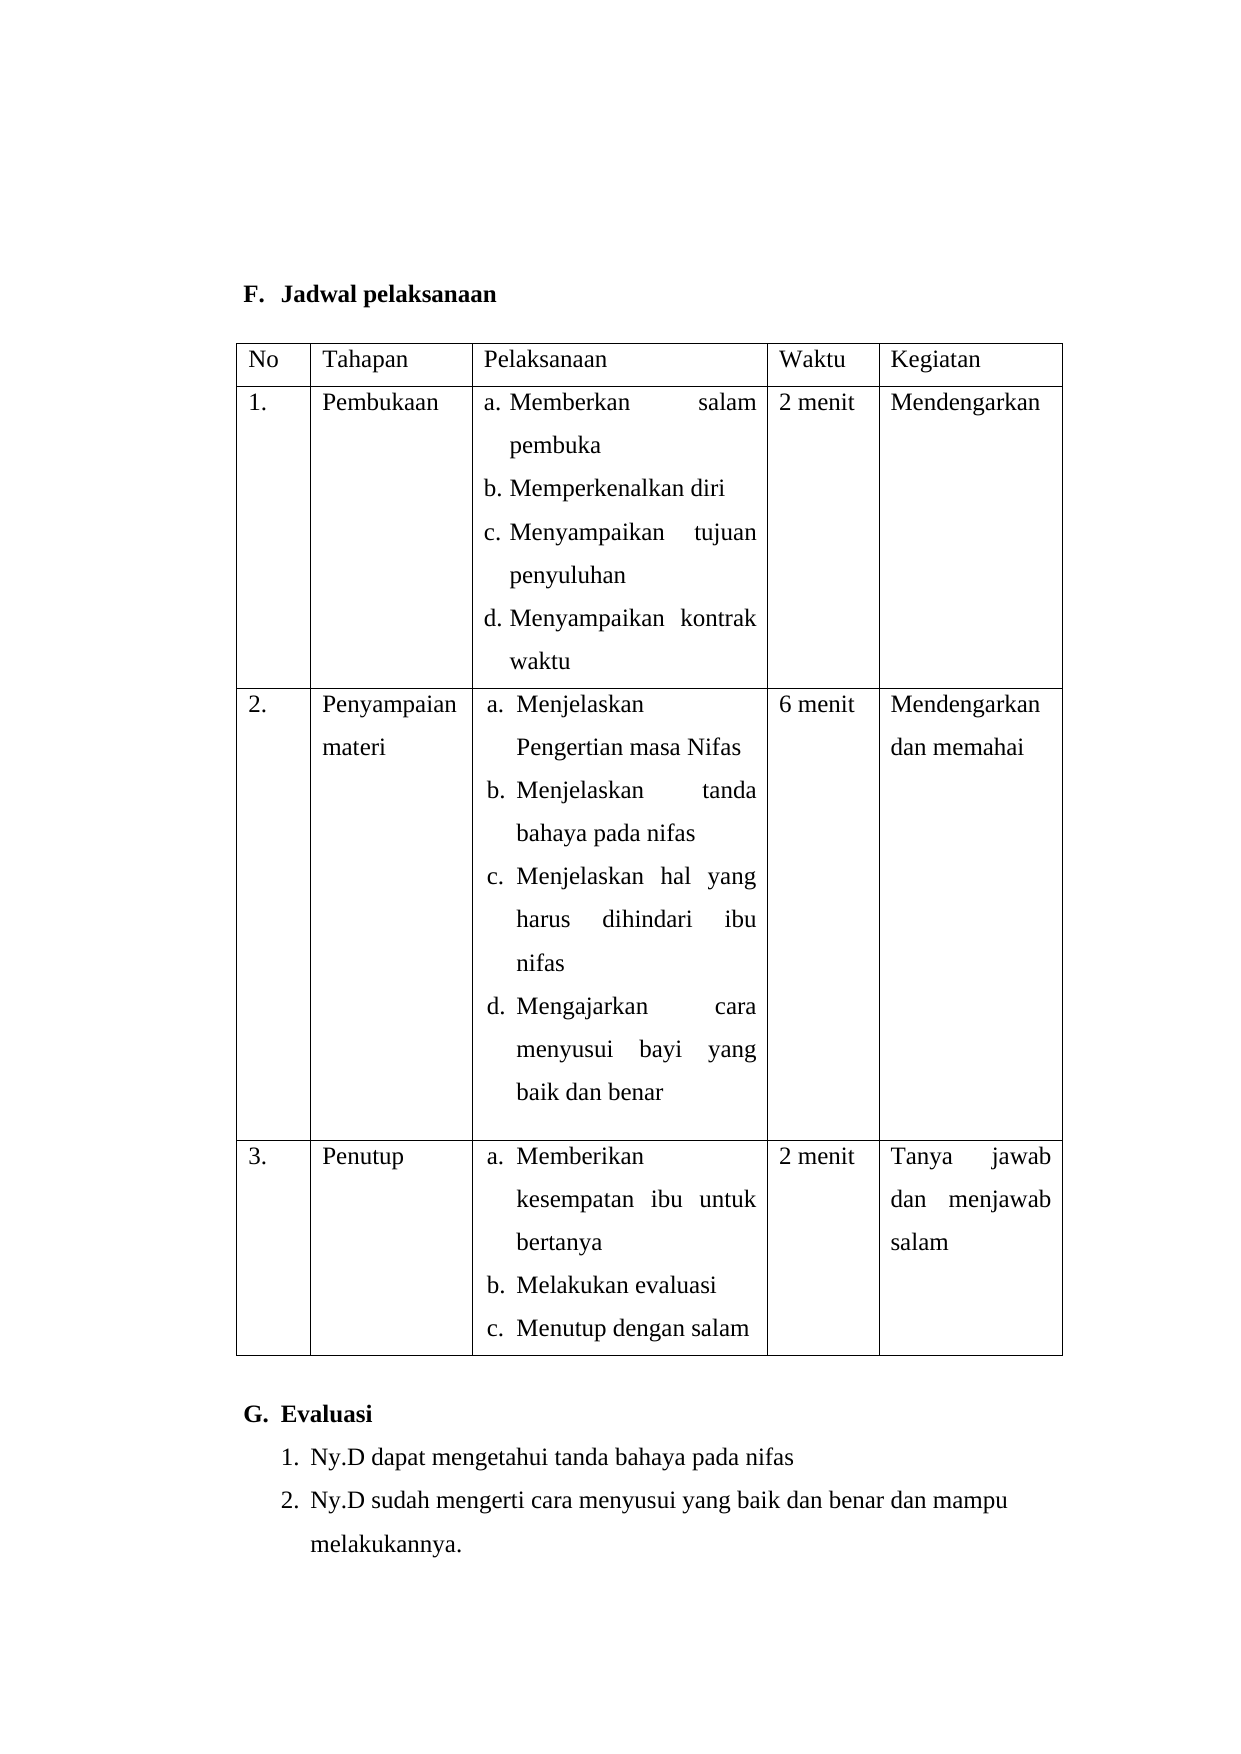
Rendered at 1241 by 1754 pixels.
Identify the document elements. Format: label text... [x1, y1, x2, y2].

table_cell 6 menit [768, 689, 879, 1140]
table_cell Memberkan salam pembuka Memperkenalkan diri Menyampaikan tujuan penyuluhan Menyampaikan kontrak waktu [473, 387, 767, 688]
table_cell 3. [237, 1141, 310, 1355]
list Ny.D dapat mengetahui tanda bahaya pada nifas [281, 1442, 1063, 1471]
table_cell Penutup [311, 1141, 472, 1355]
table_cell Menjelaskan Pengertian masa Nifas Menjelaskan tanda bahaya pada nifas Menjelaskan hal yang harus dihindari ibu nifas Mengajarkan cara menyusui bayi yang baik dan benar [473, 689, 767, 1140]
list Jadwal pelaksanaan [243, 279, 1063, 308]
table_header Tahapan [311, 344, 472, 386]
table_cell Memberikan kesempatan ibu untuk bertanya Melakukan evaluasi Menutup dengan salam [473, 1141, 767, 1355]
table_cell Pembukaan [311, 387, 472, 688]
list Evaluasi [243, 1399, 1063, 1428]
table_header Waktu [768, 344, 879, 386]
table_cell 2 menit [768, 1141, 879, 1355]
table_cell Tanya jawab dan menjawab salam [880, 1141, 1062, 1355]
table_header No [237, 344, 310, 386]
table_header Kegiatan [880, 344, 1062, 386]
table_cell Mendengarkan dan memahai [880, 689, 1062, 1140]
table_header Pelaksanaan [473, 344, 767, 386]
table_cell 1. [237, 387, 310, 688]
table_cell Mendengarkan [880, 387, 1062, 688]
table_cell Penyampaian materi [311, 689, 472, 1140]
table_cell 2 menit [768, 387, 879, 688]
list Ny.D sudah mengerti cara menyusui yang baik dan benar dan mampu melakukannya. [281, 1486, 1063, 1557]
table_cell 2. [237, 689, 310, 1140]
